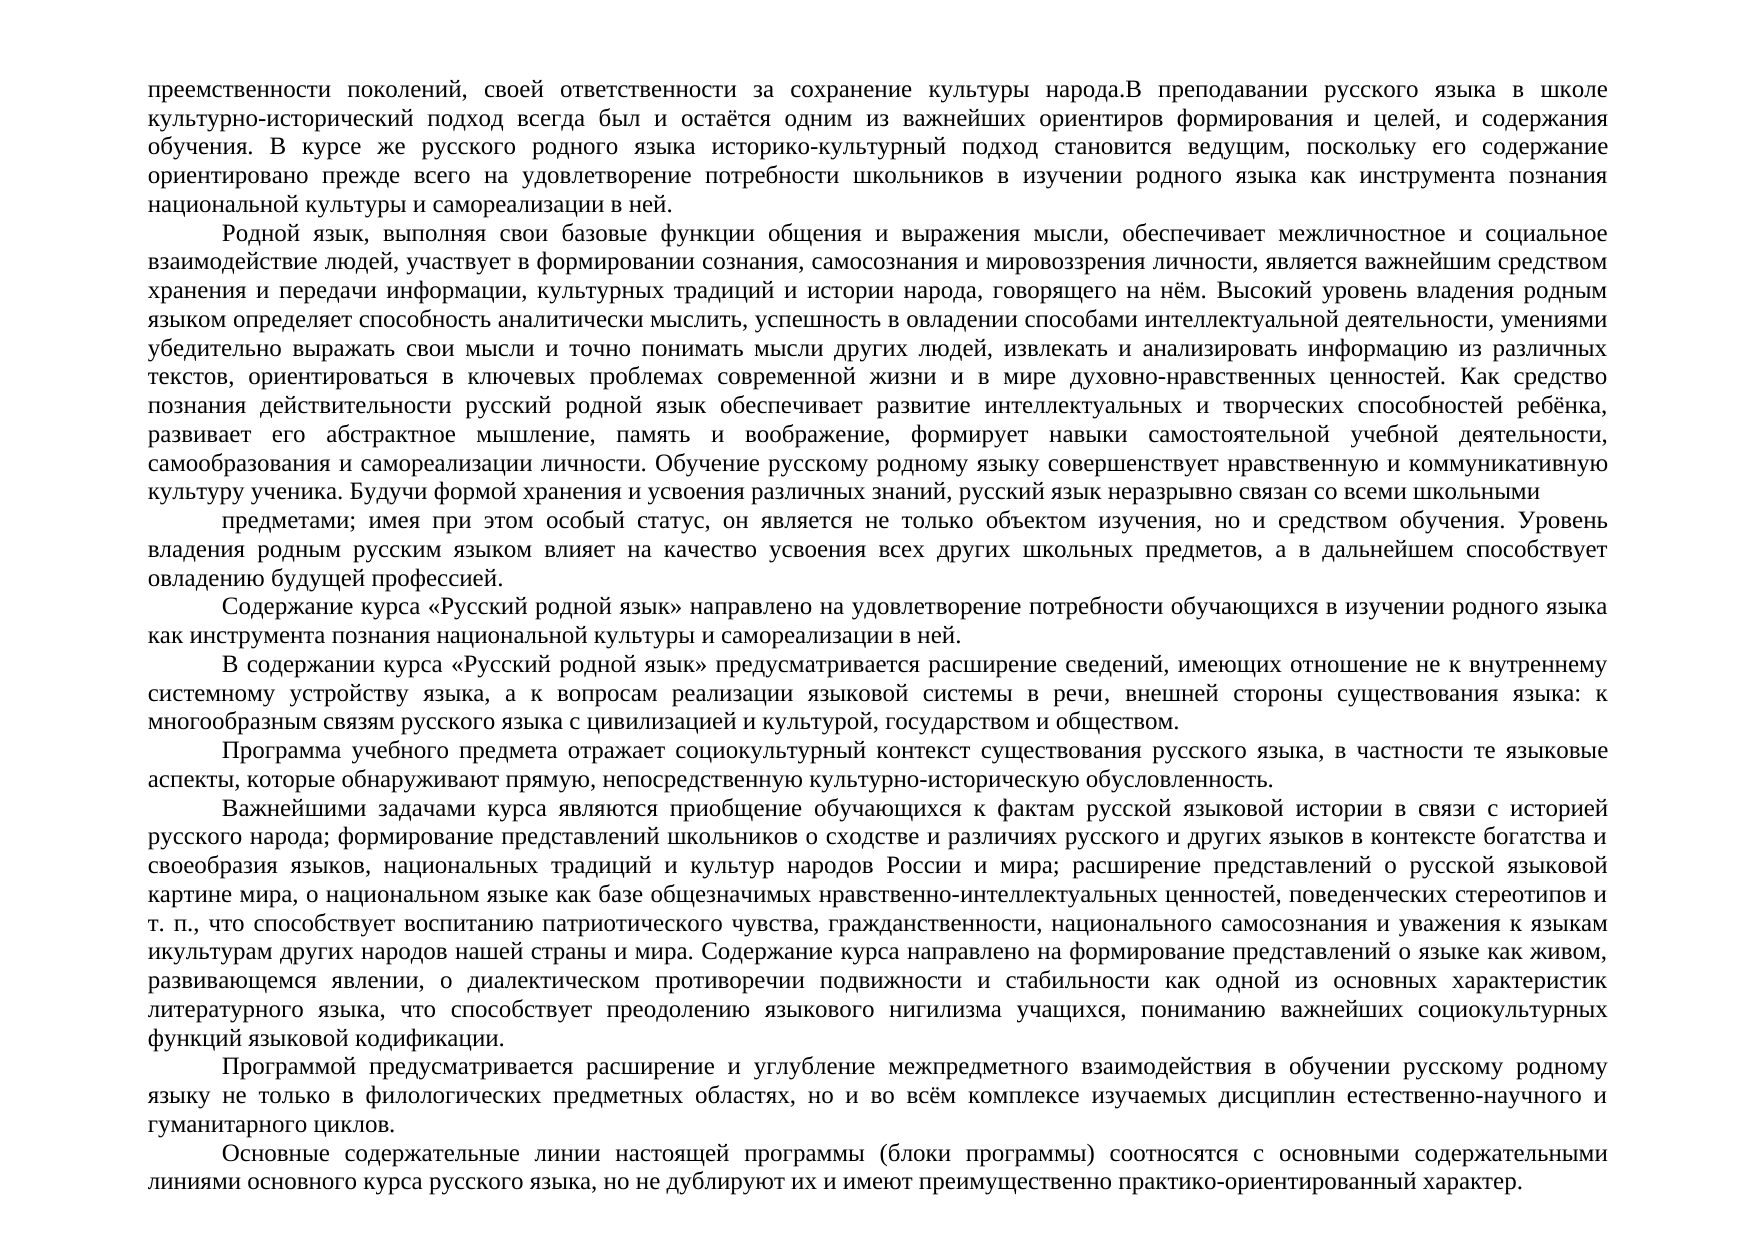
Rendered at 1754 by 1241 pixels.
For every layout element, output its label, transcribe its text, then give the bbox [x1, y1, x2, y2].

text Родной язык, выполняя свои базовые функции общения и выражения мысли, обеспечивает межличностное и социальное взаимодействие людей, участвует в формировании сознания, самосознания и мировоззрения личности, является важнейшим средством хранения и передачи информации, культурных традиций и истории народа, говорящего на нём. Высокий уровень владения родным языком определяет способность аналитически мыслить, успешность в овладении способами интеллектуальной деятельности, умениями убедительно выражать свои мысли и точно понимать мысли других людей, извлекать и анализировать информацию из различных текстов, ориентироваться в ключевых проблемах современной жизни и в мире духовно-нравственных ценностей. Как средство познания действительности русский родной язык обеспечивает развитие интеллектуальных и творческих способностей ребёнка, развивает его абстрактное мышление, память и воображение, формирует навыки самостоятельной учебной деятельности, самообразования и самореализации личности. Обучение русскому родному языку совершенствует нравственную и коммуникативную культуру ученика. Будучи формой хранения и усвоения различных знаний, русский язык неразрывно связан со всеми школьными [148, 218, 1609, 505]
text Программой предусматривается расширение и углубление межпредметного взаимодействия в обучении русскому родному языку не только в филологических предметных областях, но и во всём комплексе изучаемых дисциплин естественно-научного и гуманитарного циклов. [148, 1051, 1609, 1138]
text Содержание курса «Русский родной язык» направлено на удовлетворение потребности обучающихся в изучении родного языка как инструмента познания национальной культуры и самореализации в ней. [148, 591, 1609, 649]
text В содержании курса «Русский родной язык» предусматривается расширение сведений, имеющих отношение не к внутреннему системному устройству языка, а к вопросам реализации языковой системы в речи‚ внешней стороны существования языка: к многообразным связям русского языка с цивилизацией и культурой, государством и обществом. [148, 649, 1609, 735]
text Важнейшими задачами курса являются приобщение обучающихся к фактам русской языковой истории в связи с историей русского народа; формирование представлений школьников о сходстве и различиях русского и других языков в контексте богатства и своеобразия языков, национальных традиций и культур народов России и мира; расширение представлений о русской языковой картине мира, о национальном языке как базе общезначимых нравственно-интеллектуальных ценностей, поведенческих стереотипов и т. п., что способствует воспитанию патриотического чувства, гражданственности, национального самосознания и уважения к языкам икультурам других народов нашей страны и мира. Содержание курса направлено на формирование представлений о языке как живом, развивающемся явлении, о диалектическом противоречии подвижности и стабильности как одной из основных характеристик литературного языка, что способствует преодолению языкового нигилизма учащихся, пониманию важнейших социокультурных функций языковой кодификации. [148, 793, 1609, 1051]
text Основные содержательные линии настоящей программы (блоки программы) соотносятся с основными содержательными линиями основного курса русского языка, но не дублируют их и имеют преимущественно практико-ориентированный характер. [148, 1138, 1609, 1195]
text предметами; имея при этом особый статус, он является не только объектом изучения, но и средством обучения. Уровень владения родным русским языком влияет на качество усвоения всех других школьных предметов, а в дальнейшем способствует овладению будущей профессией. [148, 505, 1609, 591]
text Программа учебного предмета отражает социокультурный контекст существования русского языка, в частности те языковые аспекты, которые обнаруживают прямую, непосредственную культурно-историческую обусловленность. [148, 735, 1609, 793]
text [148, 74, 1609, 218]
